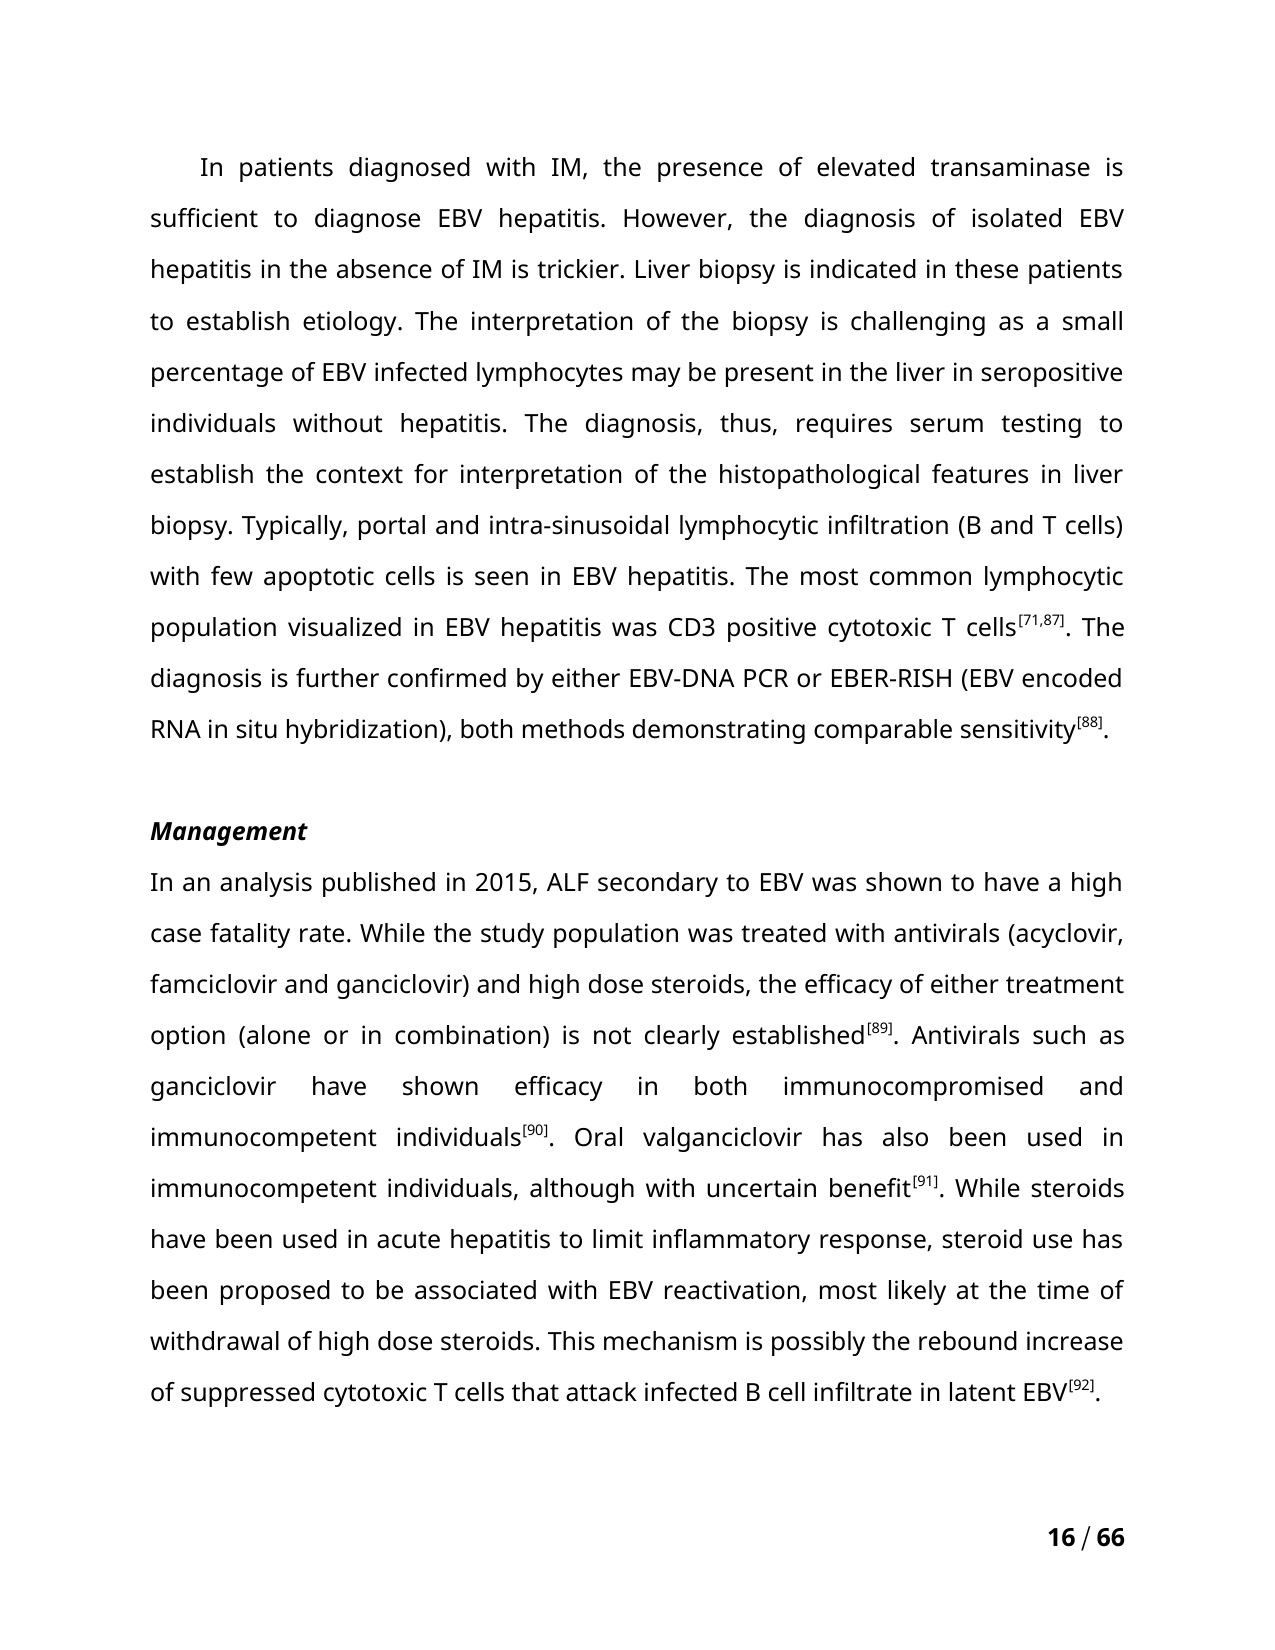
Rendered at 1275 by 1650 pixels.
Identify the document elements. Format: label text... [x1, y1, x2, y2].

text Management [150, 813, 1125, 848]
text In patients diagnosed with IM, the presence of elevated transaminase is sufficient to diagnose EBV hepatitis. However, the diagnosis of isolated EBV hepatitis in the absence of IM is trickier. Liver biopsy is indicated in these patients to establish etiology. The interpretation of the biopsy is challenging as a small percentage of EBV infected lymphocytes may be present in the liver in seropositive individuals without hepatitis. The diagnosis, thus, requires serum testing to establish the context for interpretation of the histopathological features in liver biopsy. Typically, portal and intra-sinusoidal lymphocytic infiltration (B and T cells) with few apoptotic cells is seen in EBV hepatitis. The most common lymphocytic population visualized in EBV hepatitis was CD3 positive cytotoxic T cells[71,87]. The diagnosis is further confirmed by either EBV-DNA PCR or EBER-RISH (EBV encoded RNA in situ hybridization), both methods demonstrating comparable sensitivity[88]. [150, 150, 1125, 746]
text In an analysis published in 2015, ALF secondary to EBV was shown to have a high case fatality rate. While the study population was treated with antivirals (acyclovir, famciclovir and ganciclovir) and high dose steroids, the efficacy of either treatment option (alone or in combination) is not clearly established[89]. Antivirals such as ganciclovir have shown efficacy in both immunocompromised and immunocompetent individuals[90]. Oral valganciclovir has also been used in immunocompetent individuals, although with uncertain benefit[91]. While steroids have been used in acute hepatitis to limit inflammatory response, steroid use has been proposed to be associated with EBV reactivation, most likely at the time of withdrawal of high dose steroids. This mechanism is possibly the rebound increase of suppressed cytotoxic T cells that attack infected B cell infiltrate in latent EBV[92]. [150, 864, 1125, 1409]
